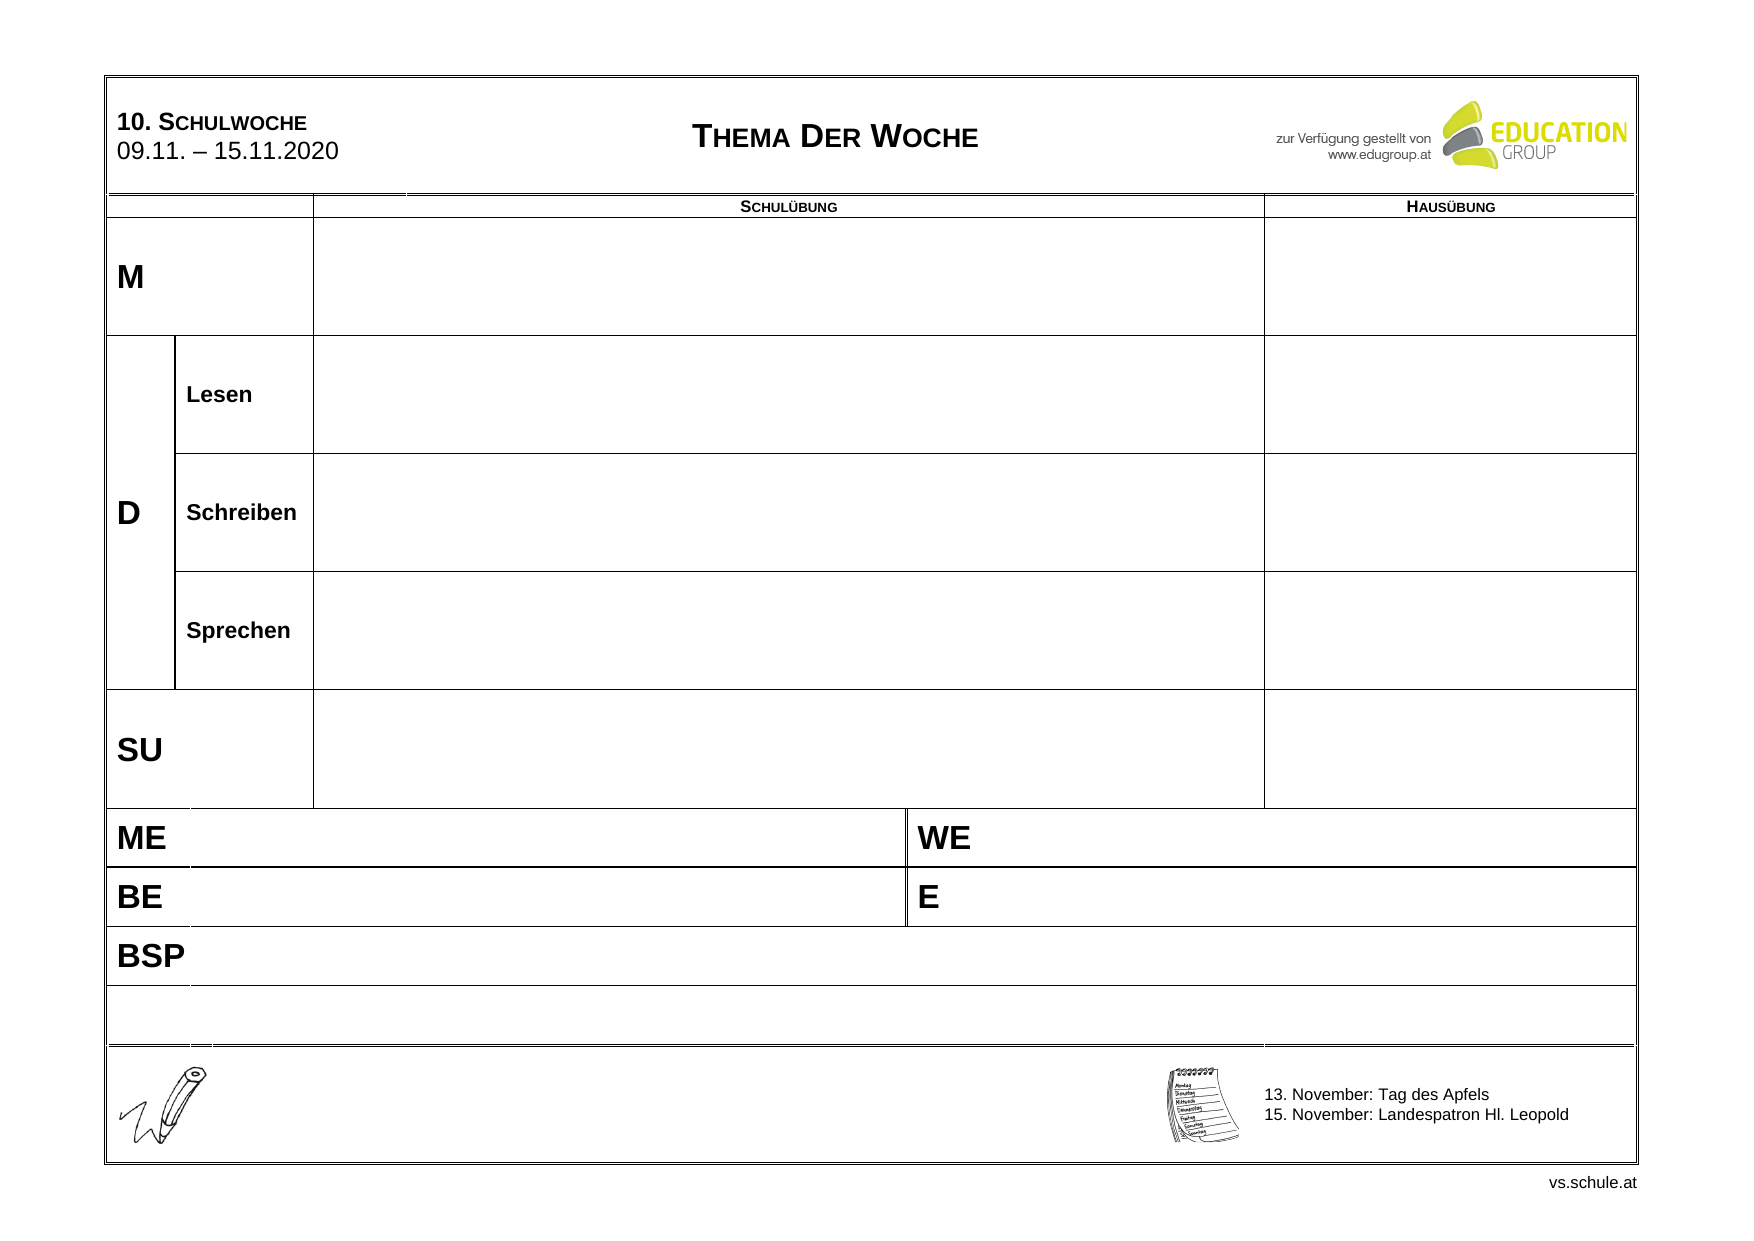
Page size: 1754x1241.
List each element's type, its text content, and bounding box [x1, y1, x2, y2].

table_header Thema Der Woche [407, 78, 1264, 193]
table_cell BE [107, 868, 190, 926]
table_cell [1265, 572, 1636, 689]
table_cell [1265, 336, 1636, 453]
picture [1167, 1067, 1239, 1143]
table_cell [191, 868, 905, 926]
table_cell [314, 690, 1264, 807]
table_cell [1265, 690, 1636, 807]
table_cell Schreiben [176, 454, 313, 571]
table_cell [314, 218, 1264, 335]
table_cell Sprechen [176, 572, 313, 689]
table_cell [191, 809, 905, 866]
table_cell [1265, 454, 1636, 571]
table_cell Lesen [176, 336, 313, 453]
table_cell Schulübung [314, 196, 1264, 217]
table_cell BSP [107, 927, 190, 984]
table_cell M [107, 218, 313, 335]
table_cell [191, 986, 1636, 1044]
table_cell [314, 454, 1264, 571]
table_cell [191, 927, 1636, 984]
table_cell [1265, 218, 1636, 335]
table_cell SU [107, 690, 313, 807]
table_header 10. Schulwoche 09.11. – 15.11.2020 [107, 78, 406, 193]
table_cell ME [107, 809, 190, 866]
table_cell [213, 1047, 1264, 1162]
picture [1276, 100, 1627, 171]
table_cell Hausübung [1265, 193, 1638, 217]
table_cell E [908, 868, 1636, 926]
table_cell WE [908, 809, 1636, 866]
table_cell 13. November: Tag des Apfels 15. November: Landespatron Hl. Leopold [1265, 1044, 1636, 1162]
text vs.schule.at [118, 75, 1725, 1194]
table_cell [314, 336, 1264, 453]
table_cell [105, 193, 313, 217]
table_cell D [107, 336, 174, 689]
table_cell [107, 1044, 212, 1162]
table_cell [314, 572, 1264, 689]
table_header [1265, 78, 1636, 193]
picture [116, 1056, 211, 1149]
table_cell [107, 986, 190, 1044]
